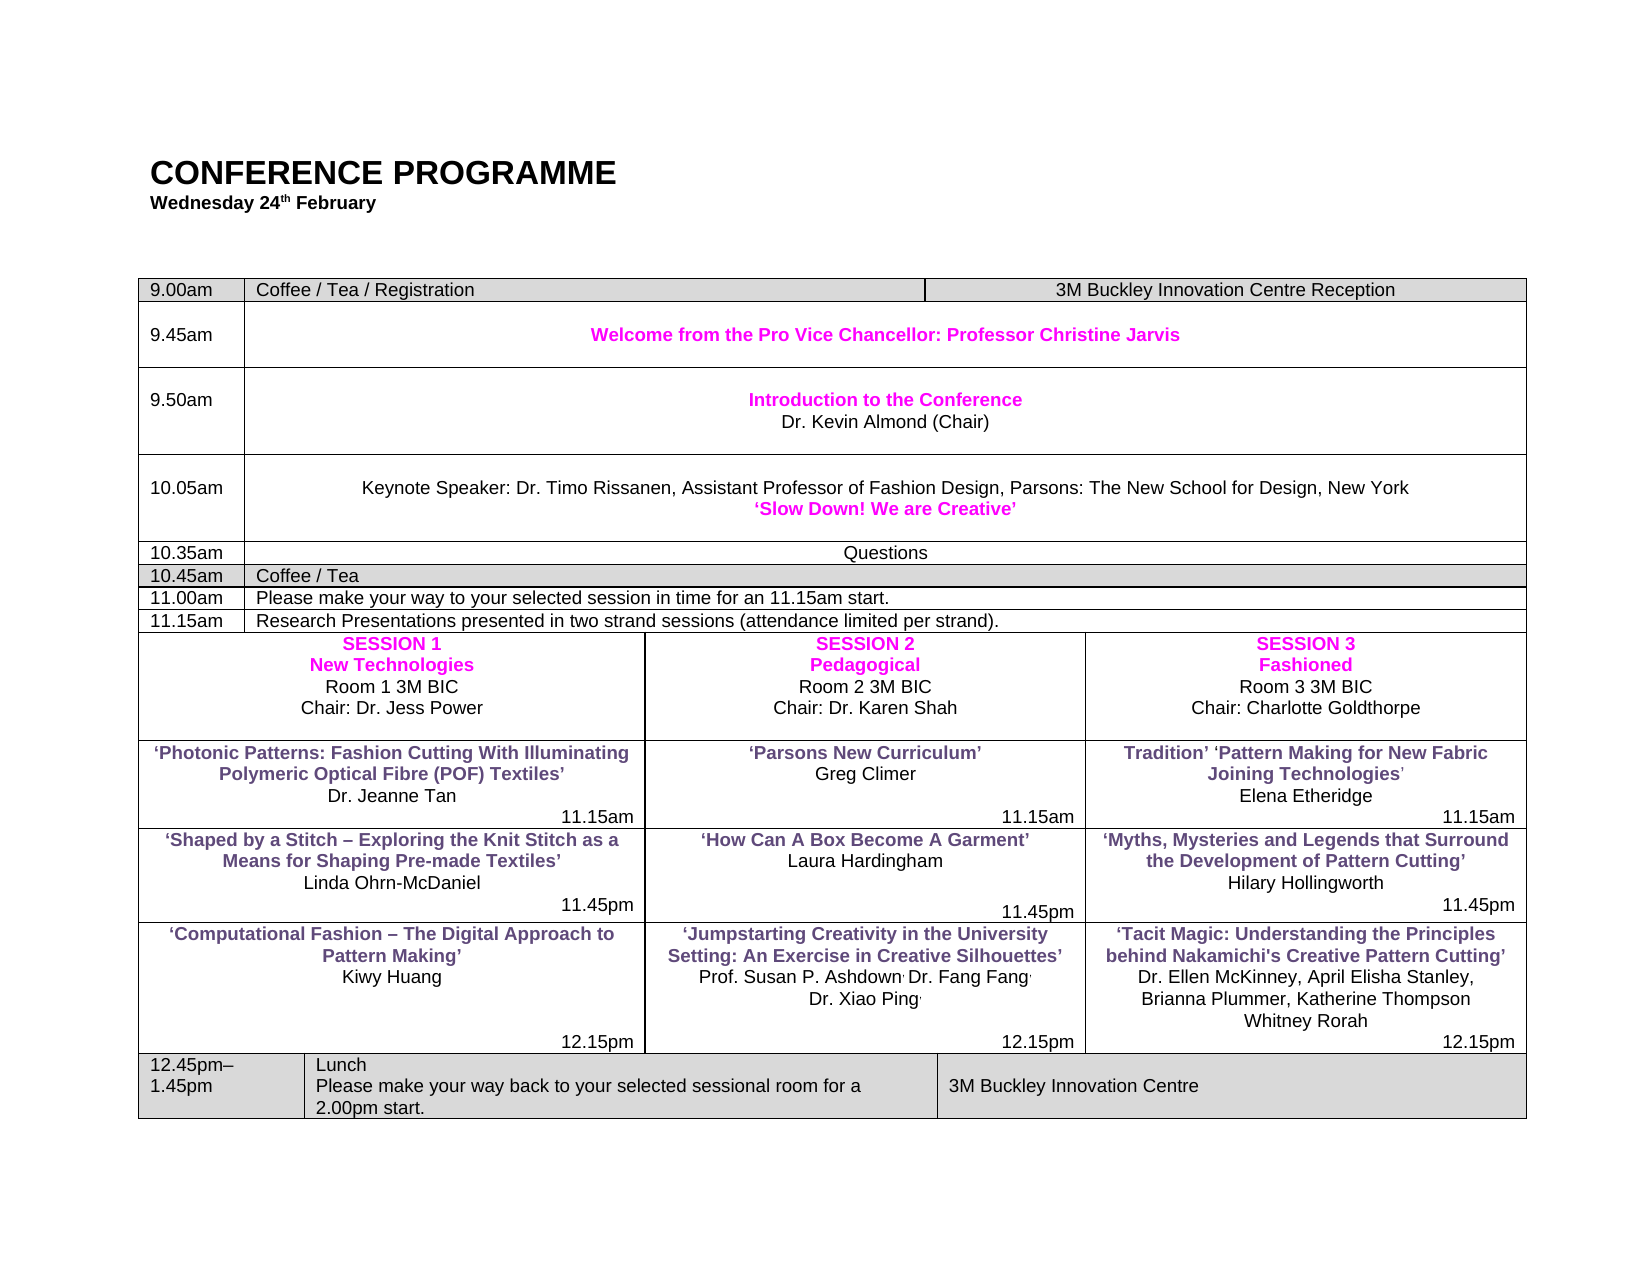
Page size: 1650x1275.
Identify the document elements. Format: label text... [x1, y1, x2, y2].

table_cell 9.50am [139, 368, 244, 454]
text Wednesday 24th February [150, 192, 1500, 213]
table_cell ‘Jumpstarting Creativity in the University Setting: An Exercise in Creative Silhouettes’ Prof. Susan P. Ashdown, Dr. Fang Fang, Dr. Xiao Ping, 12.15pm [646, 923, 1085, 1053]
table_cell ‘Shaped by a Stitch – Exploring the Knit Stitch as a Means for Shaping Pre-made Textiles’ Linda Ohrn-McDaniel 11.45pm [139, 829, 644, 922]
table_cell Tradition’ ‘Pattern Making for New Fabric Joining Technologies’ Elena Etheridge 11.15am [1086, 741, 1526, 828]
table_cell 3M Buckley Innovation Centre [938, 1054, 1526, 1118]
table_cell 11.00am [139, 588, 244, 609]
table_cell Please make your way to your selected session in time for an 11.15am start. [245, 588, 1526, 609]
table_cell Welcome from the Pro Vice Chancellor: Professor Christine Jarvis [245, 302, 1526, 367]
table_cell 10.45am [139, 565, 244, 586]
table_cell 9.45am [139, 302, 244, 367]
table_header 3M Buckley Innovation Centre Reception [926, 279, 1526, 301]
table_cell 11.15am [139, 610, 244, 632]
table_cell ‘Tacit Magic: Understanding the Principles behind Nakamichi's Creative Pattern Cutting’ Dr. Ellen McKinney, April Elisha Stanley, Brianna Plummer, Katherine Thompson Whitney Rorah 12.15pm [1086, 923, 1526, 1053]
table_cell Keynote Speaker: Dr. Timo Rissanen, Assistant Professor of Fashion Design, Parsons: The New School for Design, New York ‘Slow Down! We are Creative’ [245, 455, 1526, 541]
table_cell ‘Parsons New Curriculum’ Greg Climer 11.15am [646, 741, 1085, 828]
table_cell Research Presentations presented in two strand sessions (attendance limited per strand). [245, 610, 1526, 632]
table_cell Lunch Please make your way back to your selected sessional room for a 2.00pm start. [305, 1054, 937, 1118]
table_cell ‘Myths, Mysteries and Legends that Surround the Development of Pattern Cutting’ Hilary Hollingworth 11.45pm [1086, 829, 1526, 922]
table_cell SESSION 1 New Technologies Room 1 3M BIC Chair: Dr. Jess Power [139, 633, 644, 740]
table_cell Introduction to the Conference Dr. Kevin Almond (Chair) [245, 368, 1526, 454]
table_cell Questions [245, 542, 1526, 564]
table_cell ‘Computational Fashion – The Digital Approach to Pattern Making’ Kiwy Huang 12.15pm [139, 923, 644, 1053]
table_cell 10.35am [139, 542, 244, 564]
table_cell SESSION 2 Pedagogical Room 2 3M BIC Chair: Dr. Karen Shah [646, 633, 1085, 740]
table_header Coffee / Tea / Registration [245, 279, 924, 301]
table_cell 12.45pm–1.45pm [139, 1054, 304, 1118]
text CONFERENCE PROGRAMME [150, 153, 1500, 192]
table_cell ‘Photonic Patterns: Fashion Cutting With Illuminating Polymeric Optical Fibre (POF) Textiles’ Dr. Jeanne Tan 11.15am [139, 741, 644, 828]
table_cell ‘How Can A Box Become A Garment’ Laura Hardingham 11.45pm [646, 829, 1085, 922]
table_header 9.00am [139, 279, 244, 301]
table_cell 10.05am [139, 455, 244, 541]
table_cell Coffee / Tea [245, 565, 1526, 586]
table_cell SESSION 3 Fashioned Room 3 3M BIC Chair: Charlotte Goldthorpe [1086, 633, 1526, 740]
